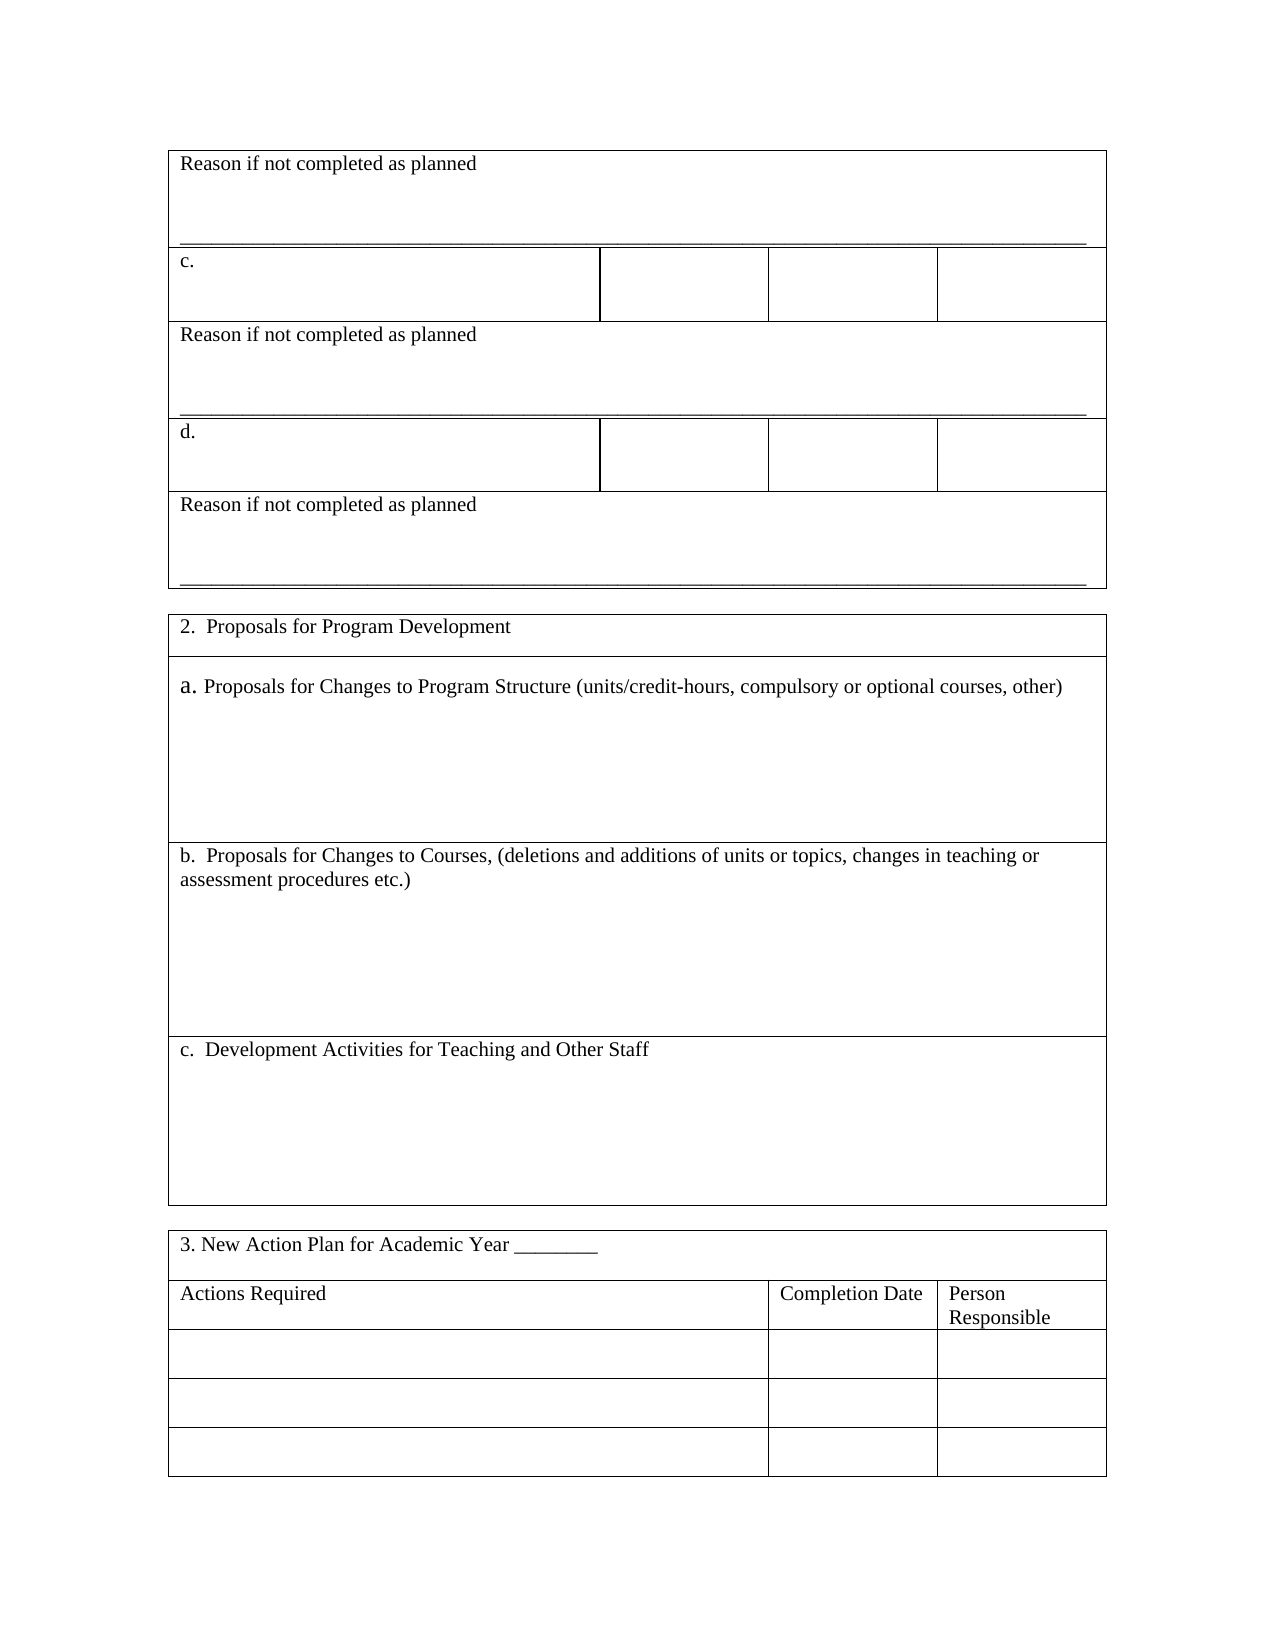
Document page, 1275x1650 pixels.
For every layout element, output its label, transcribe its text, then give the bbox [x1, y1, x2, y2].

table_cell [169, 1428, 768, 1476]
table_header 2. Proposals for Program Development [169, 615, 1106, 656]
table_cell [938, 1330, 1106, 1378]
table_header 3. New Action Plan for Academic Year ________ [169, 1231, 1106, 1279]
table_cell [769, 419, 937, 491]
table_cell Reason if not completed as planned _______________________________________________________________________________________ [169, 322, 1106, 418]
table_cell [601, 248, 768, 321]
table_cell [938, 1428, 1106, 1476]
table_cell Person Responsible [938, 1281, 1106, 1329]
table_cell a. Proposals for Changes to Program Structure (units/credit-hours, compulsory or optional courses, other) [169, 657, 1106, 842]
table_cell [169, 1330, 768, 1378]
table_cell c. Development Activities for Teaching and Other Staff [169, 1037, 1106, 1205]
table_cell Completion Date [769, 1281, 937, 1329]
table_cell Actions Required [169, 1281, 768, 1329]
table_cell [938, 419, 1106, 491]
table_cell Reason if not completed as planned _______________________________________________________________________________________ [169, 492, 1106, 588]
table_cell [769, 1330, 937, 1378]
table_cell [769, 1379, 937, 1427]
table_cell [769, 1428, 937, 1476]
table_cell d. [169, 419, 599, 491]
table_cell c. [169, 248, 599, 321]
table_cell b. Proposals for Changes to Courses, (deletions and additions of units or topics, changes in teaching or assessment procedures etc.) [169, 843, 1106, 1036]
table_cell [169, 1379, 768, 1427]
table_cell [769, 248, 937, 321]
table_cell Reason if not completed as planned _______________________________________________________________________________________ [169, 151, 1106, 247]
table_cell [938, 248, 1106, 321]
table_cell [601, 419, 768, 491]
table_cell [938, 1379, 1106, 1427]
